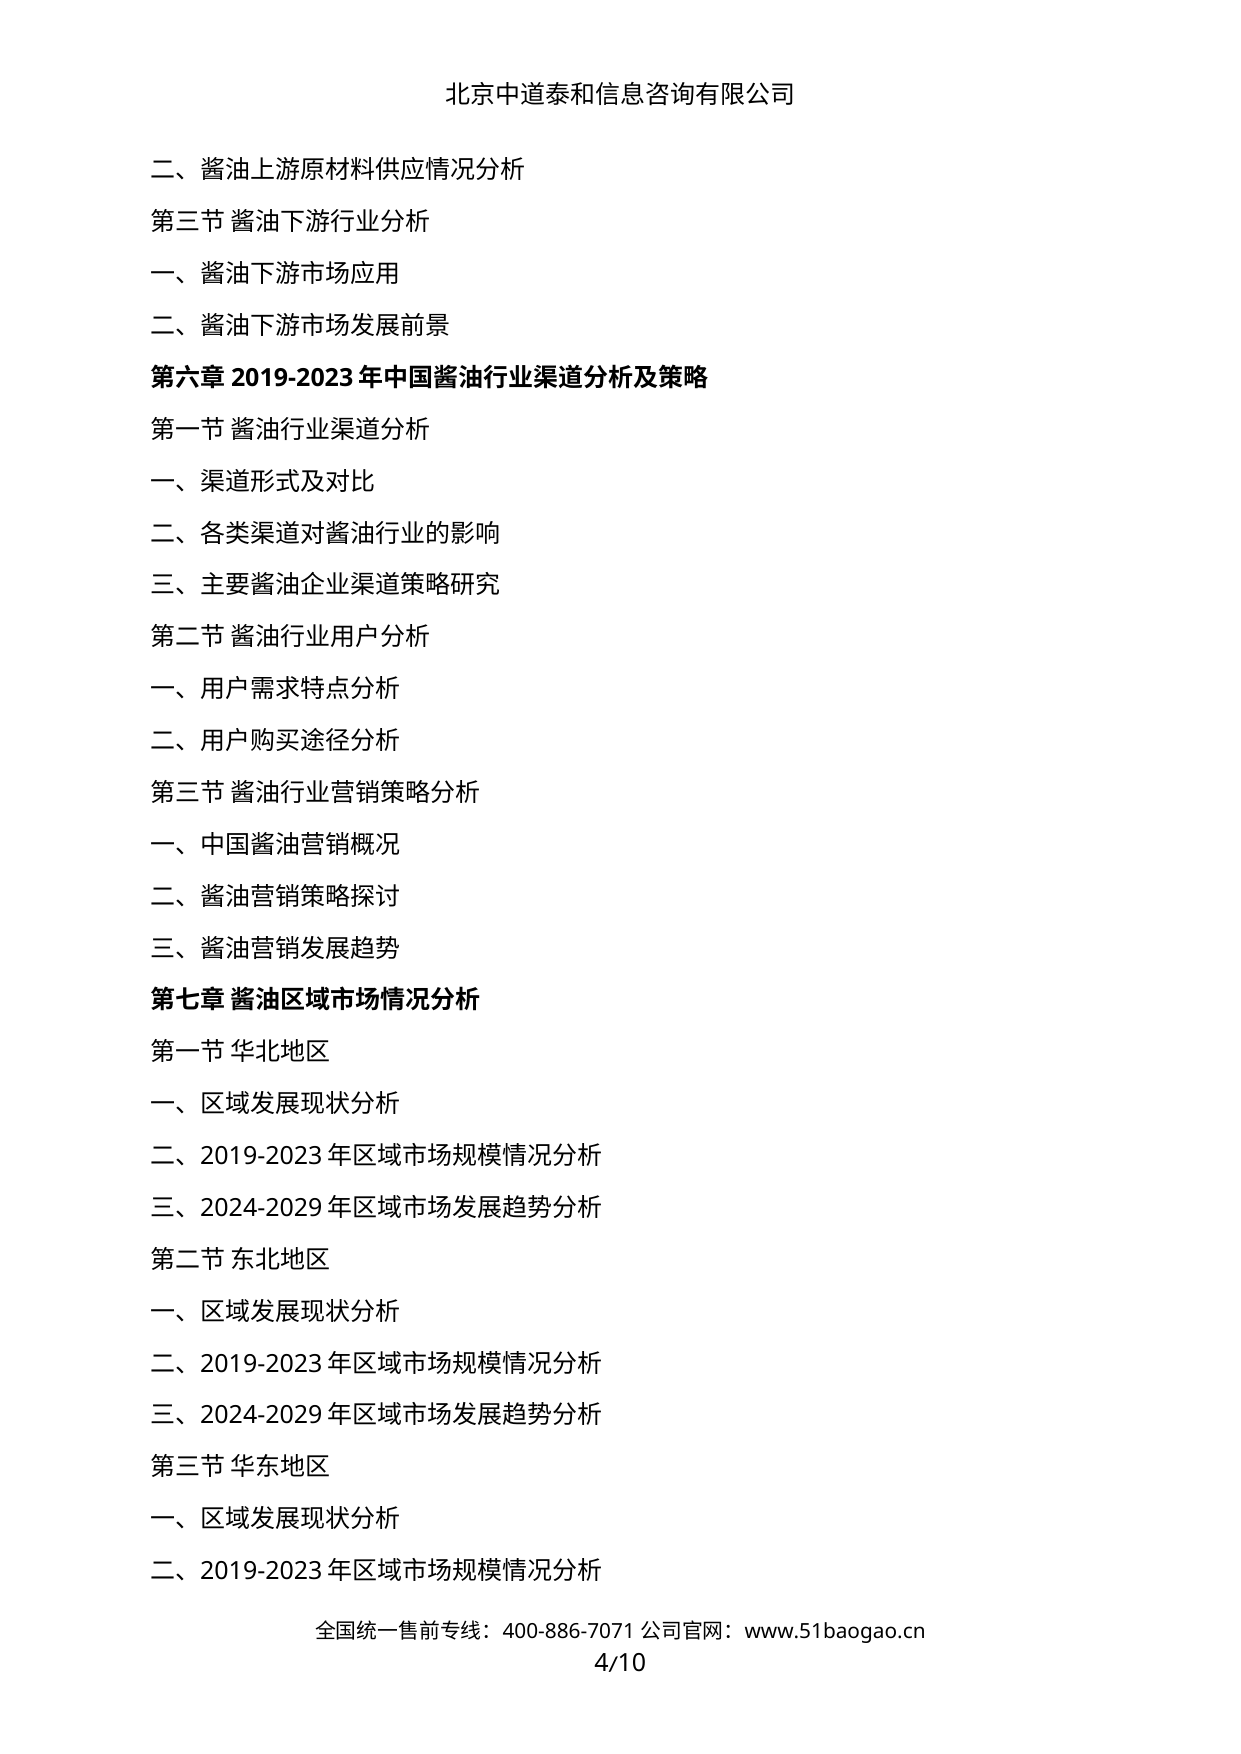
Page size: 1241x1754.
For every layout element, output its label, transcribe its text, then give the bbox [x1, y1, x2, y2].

text 第一节 华北地区 [150, 1032, 1090, 1068]
text 一、区域发展现状分析 [150, 1291, 1090, 1327]
text 第二节 东北地区 [150, 1239, 1090, 1276]
text 第七章 酱油区域市场情况分析 [150, 980, 1090, 1016]
text 三、2024-2029年区域市场发展趋势分析 [150, 1395, 1090, 1431]
text 二、酱油上游原材料供应情况分析 [150, 150, 1090, 186]
text 第一节 酱油行业渠道分析 [150, 409, 1090, 446]
text 第二节 酱油行业用户分析 [150, 617, 1090, 653]
text 二、2019-2023年区域市场规模情况分析 [150, 1343, 1090, 1379]
text 一、区域发展现状分析 [150, 1499, 1090, 1535]
text 第三节 酱油下游行业分析 [150, 202, 1090, 238]
text 二、酱油营销策略探讨 [150, 876, 1090, 912]
text 一、渠道形式及对比 [150, 461, 1090, 497]
text 第六章 2019-2023年中国酱油行业渠道分析及策略 [150, 357, 1090, 394]
text 二、2019-2023年区域市场规模情况分析 [150, 1551, 1090, 1587]
text 第三节 酱油行业营销策略分析 [150, 772, 1090, 809]
text 一、中国酱油营销概况 [150, 824, 1090, 861]
text 三、主要酱油企业渠道策略研究 [150, 565, 1090, 601]
text 第三节 华东地区 [150, 1447, 1090, 1483]
text 二、酱油下游市场发展前景 [150, 306, 1090, 342]
text 一、酱油下游市场应用 [150, 254, 1090, 290]
text 一、用户需求特点分析 [150, 669, 1090, 705]
text 三、酱油营销发展趋势 [150, 928, 1090, 964]
text 二、2019-2023年区域市场规模情况分析 [150, 1136, 1090, 1172]
text 二、各类渠道对酱油行业的影响 [150, 513, 1090, 549]
text 二、用户购买途径分析 [150, 721, 1090, 757]
text 三、2024-2029年区域市场发展趋势分析 [150, 1187, 1090, 1224]
text 一、区域发展现状分析 [150, 1084, 1090, 1120]
